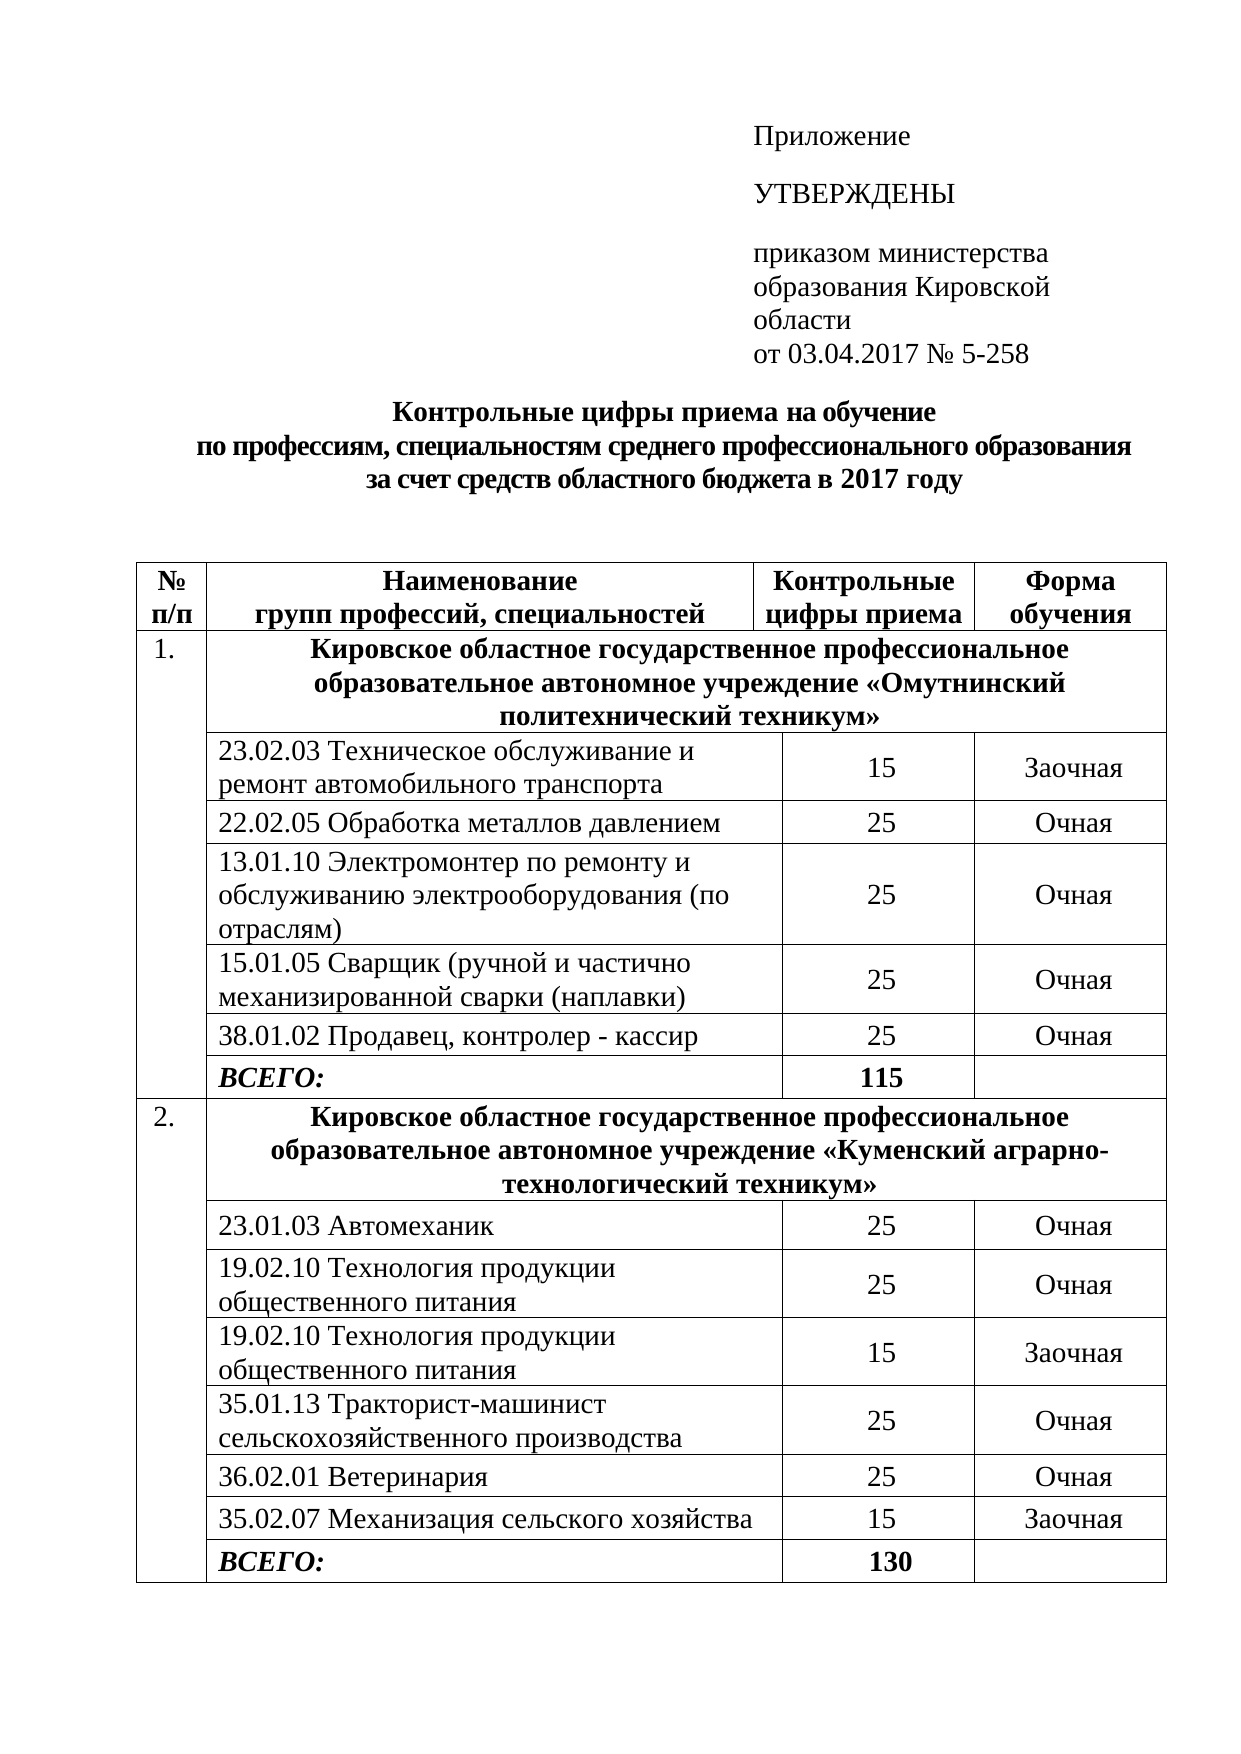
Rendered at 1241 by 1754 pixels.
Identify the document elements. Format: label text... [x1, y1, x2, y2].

table_cell Заочная [975, 733, 1166, 800]
table_cell 15 [783, 1318, 974, 1385]
table_cell 25 [783, 1386, 974, 1453]
table_header Контрольные цифры приема [754, 563, 974, 630]
table_cell 25 [783, 801, 974, 843]
table_cell Кировское областное государственное профессиональное образовательное автономное учреждение «Омутнинский политехнический техникум» [207, 631, 1166, 732]
table_cell [975, 1540, 1166, 1582]
table_cell 13.01.10 Электромонтер по ремонту и обслуживанию электрооборудования (по отраслям) [207, 844, 782, 944]
table_cell 23.01.03 Автомеханик [207, 1201, 782, 1249]
table_cell 25 [783, 1455, 974, 1496]
text УТВЕРЖДЕНЫ [753, 177, 1152, 210]
table_cell Очная [975, 801, 1166, 843]
table_cell 25 [783, 1014, 974, 1055]
table_cell 22.02.05 Обработка металлов давлением [207, 801, 782, 843]
table_cell Очная [975, 844, 1166, 944]
table_cell [137, 1099, 206, 1582]
table_cell 15 [783, 733, 974, 800]
table_header Наименование групп профессий, специальностей [207, 563, 753, 630]
table_cell 35.01.13 Тракторист-машинист сельскохозяйственного производства [207, 1386, 782, 1453]
table_cell Кировское областное государственное профессиональное образовательное автономное учреждение «Куменский аграрно-технологический техникум» [207, 1099, 1166, 1199]
table_cell 15 [783, 1497, 974, 1539]
text по профессиям, специальностям среднего профессионального образования [177, 428, 1152, 461]
table_cell ВСЕГО: [207, 1056, 782, 1098]
table_cell 115 [783, 1056, 974, 1098]
text Контрольные цифры приема на обучение [177, 394, 1152, 428]
table_header № п/п [137, 563, 206, 630]
table_cell 25 [783, 1201, 974, 1249]
table_cell Заочная [975, 1318, 1166, 1385]
table_cell Заочная [975, 1497, 1166, 1539]
table_cell 15.01.05 Сварщик (ручной и частично механизированной сварки (наплавки) [207, 945, 782, 1012]
table_cell 25 [783, 1250, 974, 1317]
table_cell Очная [975, 1201, 1166, 1249]
table_cell Очная [975, 1014, 1166, 1055]
table_cell 38.01.02 Продавец, контролер - кассир [207, 1014, 782, 1055]
table_cell Очная [975, 1250, 1166, 1317]
table_cell 25 [783, 945, 974, 1012]
table_cell 36.02.01 Ветеринария [207, 1455, 782, 1496]
text от 03.04.2017 № 5-258 [753, 336, 1167, 369]
text приказом министерства [753, 235, 1152, 269]
table_cell Очная [975, 1455, 1166, 1496]
text образования Кировской [753, 269, 1167, 302]
table_cell 130 [783, 1540, 974, 1582]
table_cell 23.02.03 Техническое обслуживание и ремонт автомобильного транспорта [207, 733, 782, 800]
table_cell ВСЕГО: [207, 1540, 782, 1582]
table_cell 25 [783, 844, 974, 944]
table_cell 35.02.07 Механизация сельского хозяйства [207, 1497, 782, 1539]
text за счет средств областного бюджета в 2017 году [177, 461, 1152, 495]
table_header Форма обучения [975, 563, 1166, 630]
table_cell [975, 1056, 1166, 1098]
table_cell 19.02.10 Технология продукции общественного питания [207, 1250, 782, 1317]
table_cell 19.02.10 Технология продукции общественного питания [207, 1318, 782, 1385]
table_cell Очная [975, 945, 1166, 1012]
text области [753, 302, 1167, 336]
text Приложение [753, 118, 1152, 152]
table_cell Очная [975, 1386, 1166, 1453]
table_cell [137, 631, 206, 1098]
